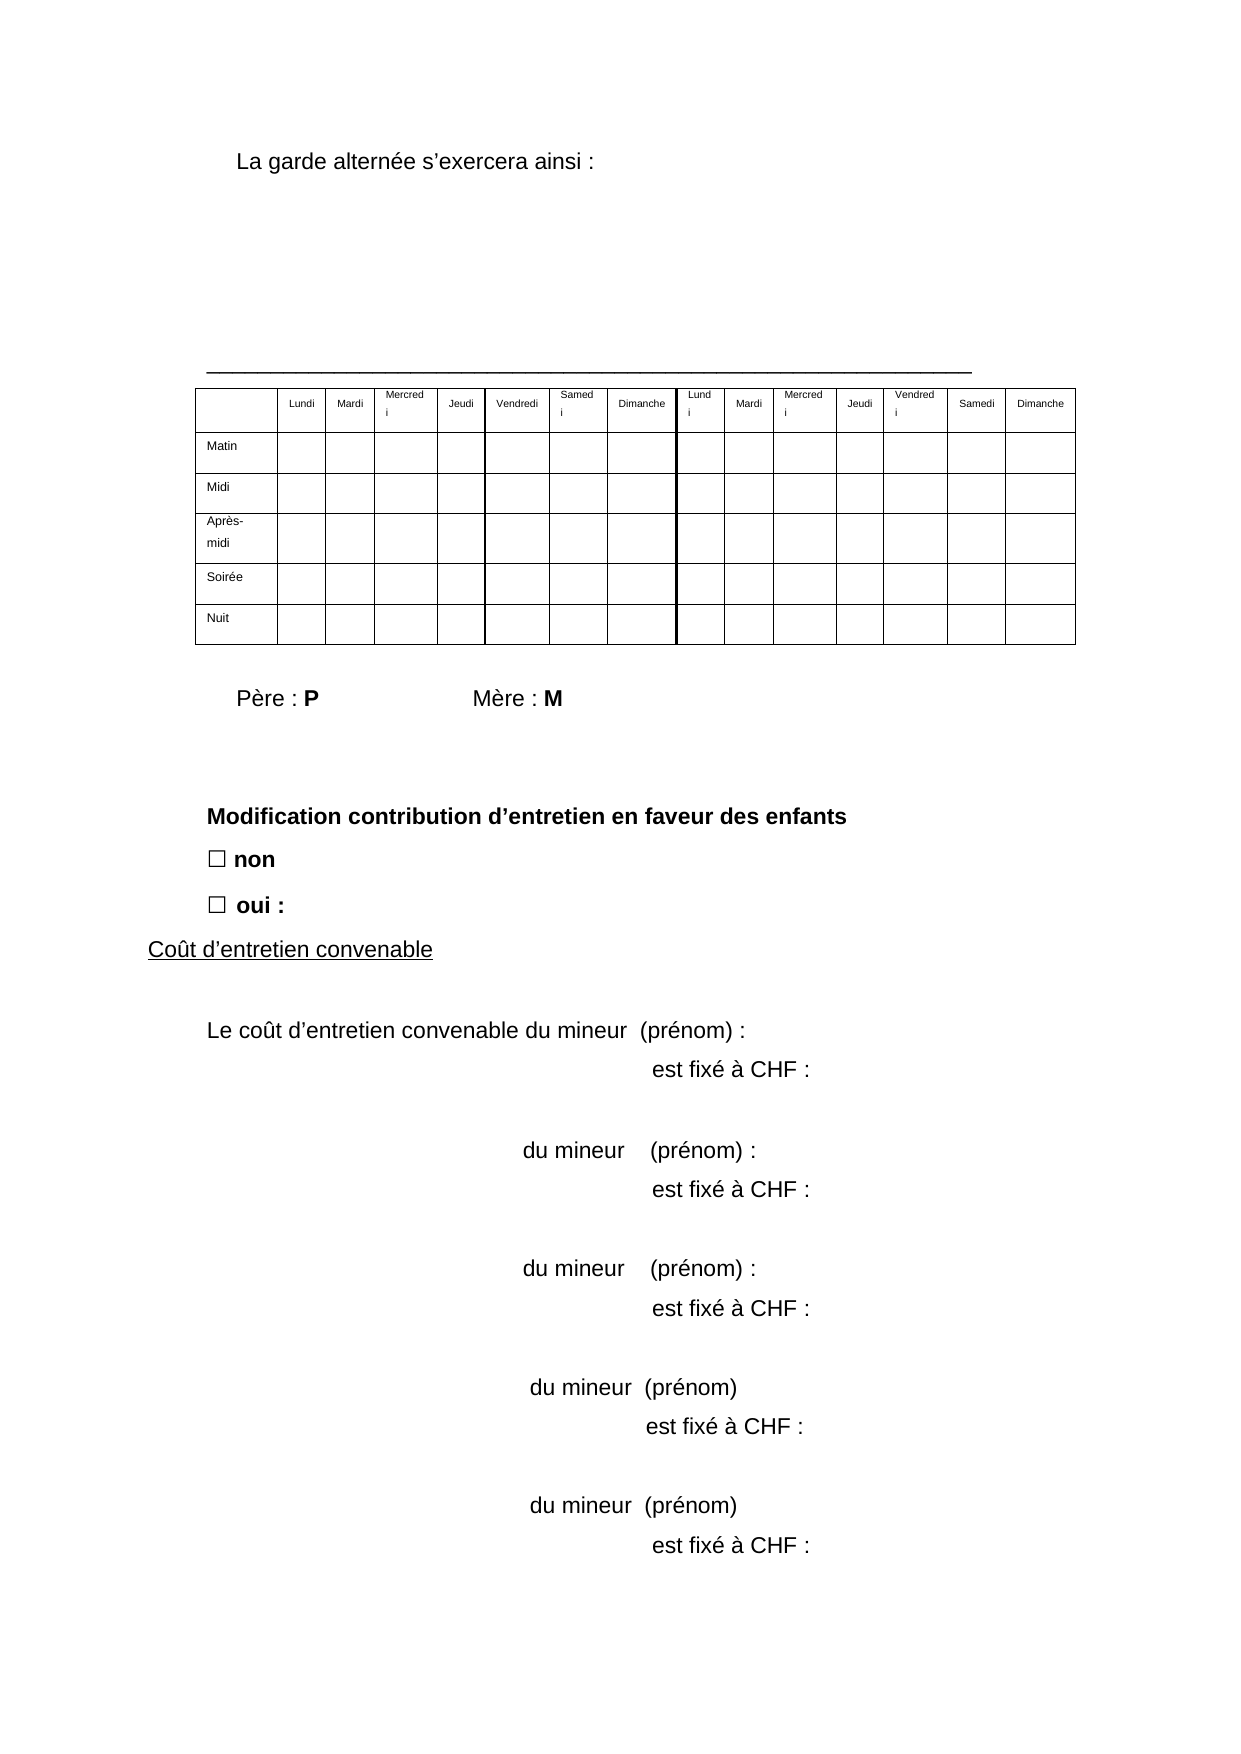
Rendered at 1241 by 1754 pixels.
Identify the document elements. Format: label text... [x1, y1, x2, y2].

table_cell [725, 474, 773, 513]
table_cell [375, 514, 437, 563]
table_header Samedi [550, 389, 607, 432]
table_cell [486, 564, 549, 603]
table_cell [1006, 433, 1075, 472]
table_header Mercredi [375, 389, 437, 432]
table_cell [725, 564, 773, 603]
table_cell [678, 514, 724, 563]
table_cell Après-midi [196, 514, 277, 563]
table_cell [948, 564, 1005, 603]
table_cell [774, 605, 836, 644]
table_cell [486, 474, 549, 513]
table_cell [1006, 605, 1075, 644]
table_cell Midi [196, 474, 277, 513]
table_header Samedi [948, 389, 1005, 432]
table_cell [725, 605, 773, 644]
text Père : P Mère : M [148, 684, 1093, 711]
table_cell [486, 514, 549, 563]
text Le coût d’entretien convenable du mineur (prénom) : [148, 1017, 1093, 1043]
table_cell [608, 605, 675, 644]
table_cell [678, 605, 724, 644]
table_header Jeudi [837, 389, 883, 432]
table_cell [948, 433, 1005, 472]
table_cell [550, 474, 607, 513]
table_cell [678, 474, 724, 513]
table_cell [725, 514, 773, 563]
table_cell [774, 564, 836, 603]
text du mineur (prénom) : [148, 1255, 1093, 1282]
text Coût d’entretien convenable [148, 936, 1093, 963]
table_header Lundi [678, 389, 724, 432]
table_cell Nuit [196, 605, 277, 644]
table_header Lundi [278, 389, 325, 432]
table_cell [278, 474, 325, 513]
table_cell [725, 433, 773, 472]
text est fixé à CHF : [148, 1413, 1093, 1440]
table_header Dimanche [608, 389, 675, 432]
table_cell Matin [196, 433, 277, 472]
table_cell [375, 605, 437, 644]
table_cell [948, 605, 1005, 644]
table_cell Soirée [196, 564, 277, 603]
table_cell [1006, 474, 1075, 513]
table_cell [550, 564, 607, 603]
table_cell [837, 605, 883, 644]
table_cell [948, 474, 1005, 513]
table_cell [608, 474, 675, 513]
text Modification contribution d’entretien en faveur des enfants [148, 803, 1093, 829]
table_cell [884, 474, 947, 513]
text La garde alternée s’exercera ainsi : [148, 148, 1093, 174]
text oui : [148, 889, 1093, 921]
table_cell [774, 433, 836, 472]
table_cell [550, 514, 607, 563]
table_header Dimanche [1006, 389, 1075, 432]
table_cell [678, 564, 724, 603]
table_cell [608, 433, 675, 472]
table_cell [438, 474, 484, 513]
text du mineur (prénom) [148, 1492, 1093, 1519]
table_cell [278, 564, 325, 603]
table_cell [678, 433, 724, 472]
table_cell [837, 433, 883, 472]
table_cell [375, 564, 437, 603]
table_header Jeudi [438, 389, 484, 432]
table_cell [774, 514, 836, 563]
table_cell [1006, 514, 1075, 563]
table_header Mardi [326, 389, 374, 432]
table_cell [278, 605, 325, 644]
table_cell [884, 564, 947, 603]
text ____________________________________________________________ [148, 348, 1093, 375]
table_cell [884, 433, 947, 472]
table_cell [278, 433, 325, 472]
table_cell [278, 514, 325, 563]
table_cell [1006, 564, 1075, 603]
table_cell [486, 433, 549, 472]
table_cell [438, 433, 484, 472]
text est fixé à CHF : [148, 1056, 1093, 1083]
table_cell [438, 514, 484, 563]
table_cell [884, 514, 947, 563]
table_cell [326, 433, 374, 472]
table_cell [884, 605, 947, 644]
table_cell [837, 564, 883, 603]
table_cell [438, 564, 484, 603]
text est fixé à CHF : [148, 1532, 1093, 1558]
table_cell [948, 514, 1005, 563]
table_header Vendredi [486, 389, 549, 432]
table_cell [375, 433, 437, 472]
text du mineur (prénom) [148, 1374, 1093, 1400]
table_cell [837, 514, 883, 563]
table_cell [608, 514, 675, 563]
table_cell [774, 474, 836, 513]
text du mineur (prénom) : [148, 1137, 1093, 1163]
table_header Mardi [725, 389, 773, 432]
table_cell [326, 514, 374, 563]
table_cell [486, 605, 549, 644]
text est fixé à CHF : [148, 1295, 1093, 1321]
table_cell [550, 605, 607, 644]
text est fixé à CHF : [148, 1176, 1093, 1203]
table_header Mercredi [774, 389, 836, 432]
table_cell [375, 474, 437, 513]
table_cell [438, 605, 484, 644]
table_cell [326, 605, 374, 644]
table_cell [326, 564, 374, 603]
table_cell [608, 564, 675, 603]
table_cell [837, 474, 883, 513]
table_cell [326, 474, 374, 513]
table_header [196, 389, 277, 432]
table_header Vendredi [884, 389, 947, 432]
table_cell [550, 433, 607, 472]
text non [148, 842, 1093, 874]
